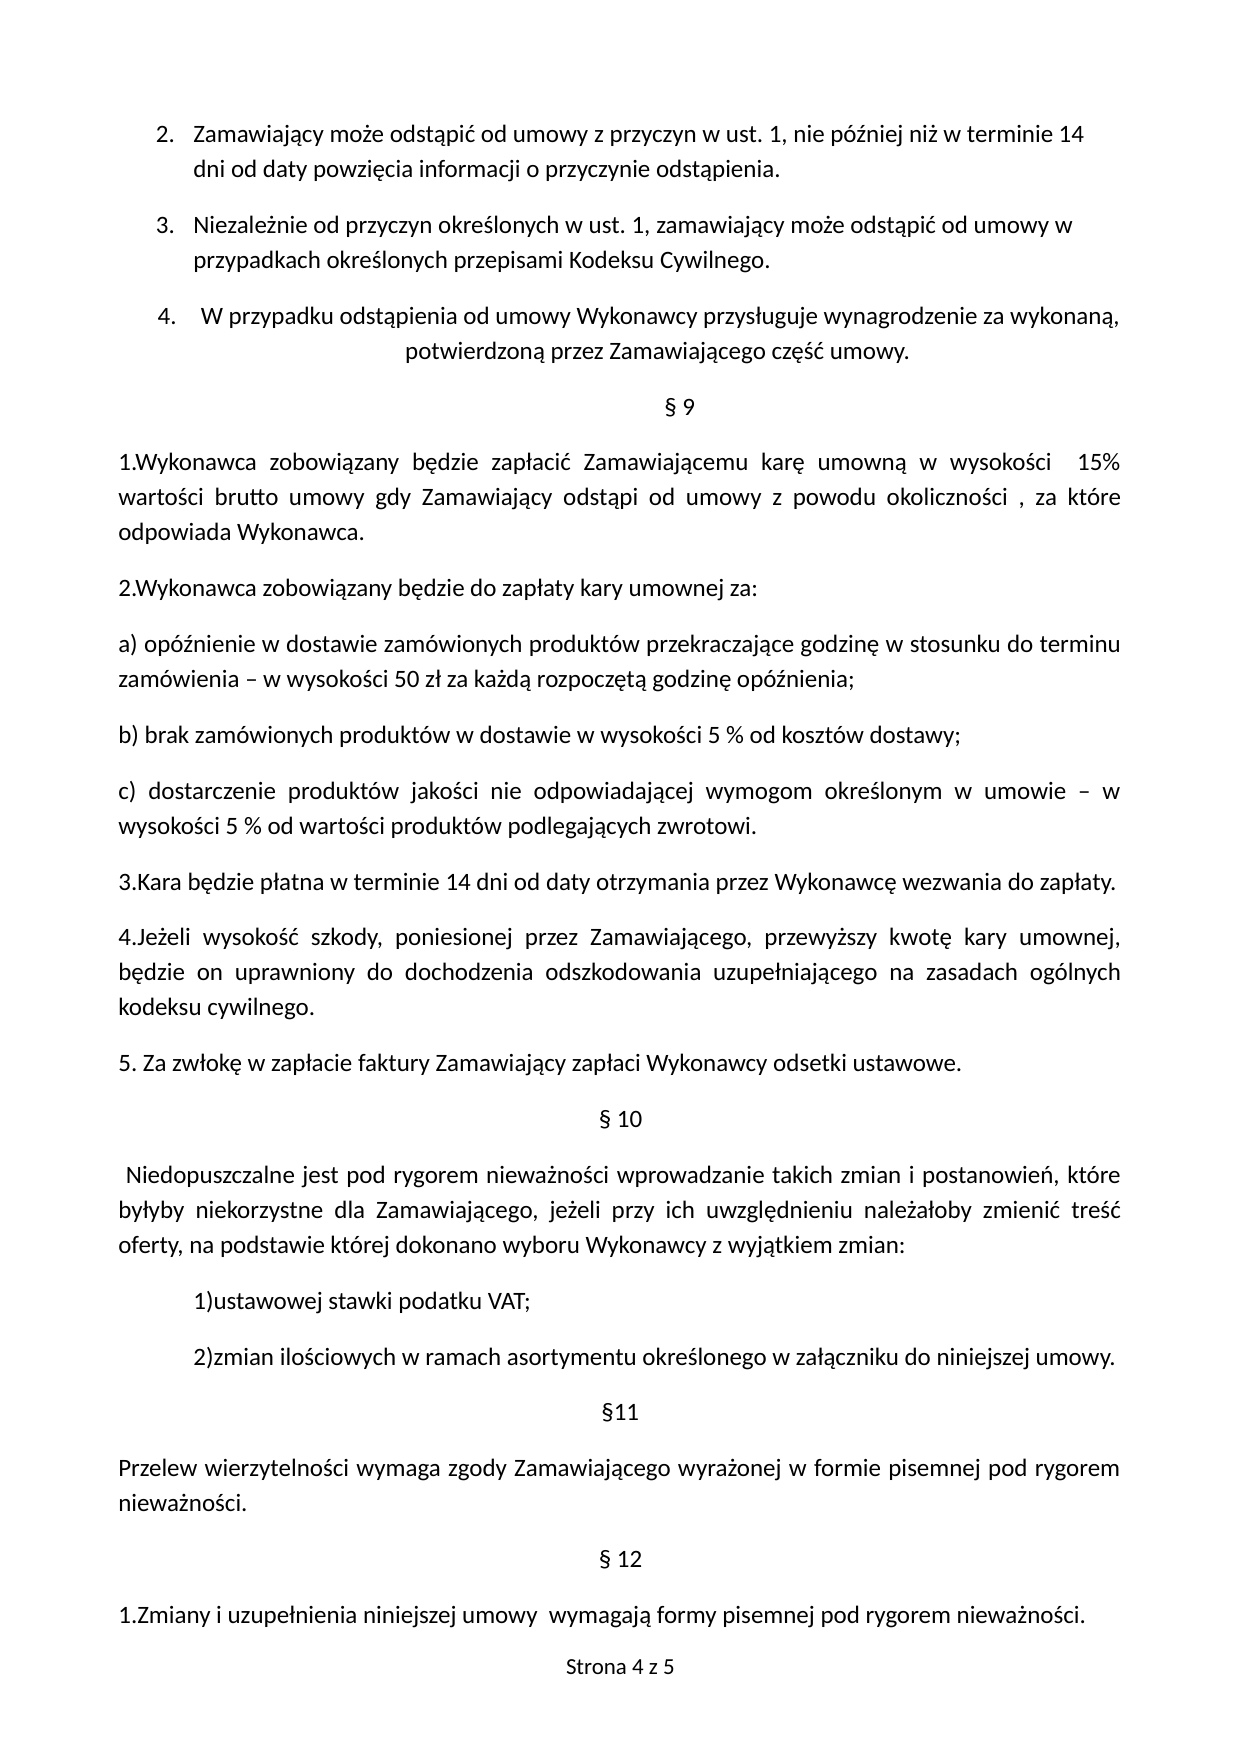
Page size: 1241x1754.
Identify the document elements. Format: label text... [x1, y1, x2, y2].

list 5. Za zwłokę w zapłacie faktury Zamawiający zapłaci Wykonawcy odsetki ustawowe. [118, 1047, 1122, 1078]
list c) dostarczenie produktów jakości nie odpowiadającej wymogom określonym w umowie – w wysokości 5 % od wartości produktów podlegających zwrotowi. [118, 775, 1122, 840]
list b) brak zamówionych produktów w dostawie w wysokości 5 % od kosztów dostawy; [118, 719, 1122, 749]
list 2.Wykonawca zobowiązany będzie do zapłaty kary umownej za: [118, 572, 1122, 603]
text § 9 [118, 391, 1122, 421]
text Niedopuszczalne jest pod rygorem nieważności wprowadzanie takich zmian i postanowień, które byłyby niekorzystne dla Zamawiającego, jeżeli przy ich uwzględnieniu należałoby zmienić treść oferty, na podstawie której dokonano wyboru Wykonawcy z wyjątkiem zmian: [118, 1159, 1122, 1259]
text § 12 [118, 1543, 1122, 1574]
list a) opóźnienie w dostawie zamówionych produktów przekraczające godzinę w stosunku do terminu zamówienia – w wysokości 50 zł za każdą rozpoczętą godzinę opóźnienia; [118, 628, 1122, 694]
list 2)zmian ilościowych w ramach asortymentu określonego w załączniku do niniejszej umowy. [193, 1341, 1122, 1371]
list Niezależnie od przyczyn określonych w ust. 1, zamawiający może odstąpić od umowy w przypadkach określonych przepisami Kodeksu Cywilnego. [156, 209, 1122, 274]
text § 10 [118, 1103, 1122, 1134]
list 3.Kara będzie płatna w terminie 14 dni od daty otrzymania przez Wykonawcę wezwania do zapłaty. [118, 866, 1122, 896]
list W przypadku odstąpienia od umowy Wykonawcy przysługuje wynagrodzenie za wykonaną, potwierdzoną przez Zamawiającego część umowy. [156, 300, 1122, 365]
list 1.Zmiany i uzupełnienia niniejszej umowy wymagają formy pisemnej pod rygorem nieważności. [118, 1599, 1122, 1629]
list 1.Wykonawca zobowiązany będzie zapłacić Zamawiającemu karę umowną w wysokości 15% wartości brutto umowy gdy Zamawiający odstąpi od umowy z powodu okoliczności , za które odpowiada Wykonawca. [118, 446, 1122, 547]
text Przelew wierzytelności wymaga zgody Zamawiającego wyrażonej w formie pisemnej pod rygorem nieważności. [118, 1452, 1122, 1518]
list 1)ustawowej stawki podatku VAT; [193, 1285, 1122, 1315]
list Zamawiający może odstąpić od umowy z przyczyn w ust. 1, nie później niż w terminie 14 dni od daty powzięcia informacji o przyczynie odstąpienia. [156, 118, 1122, 184]
text §11 [118, 1396, 1122, 1427]
list 4.Jeżeli wysokość szkody, poniesionej przez Zamawiającego, przewyższy kwotę kary umownej, będzie on uprawniony do dochodzenia odszkodowania uzupełniającego na zasadach ogólnych kodeksu cywilnego. [118, 921, 1122, 1022]
